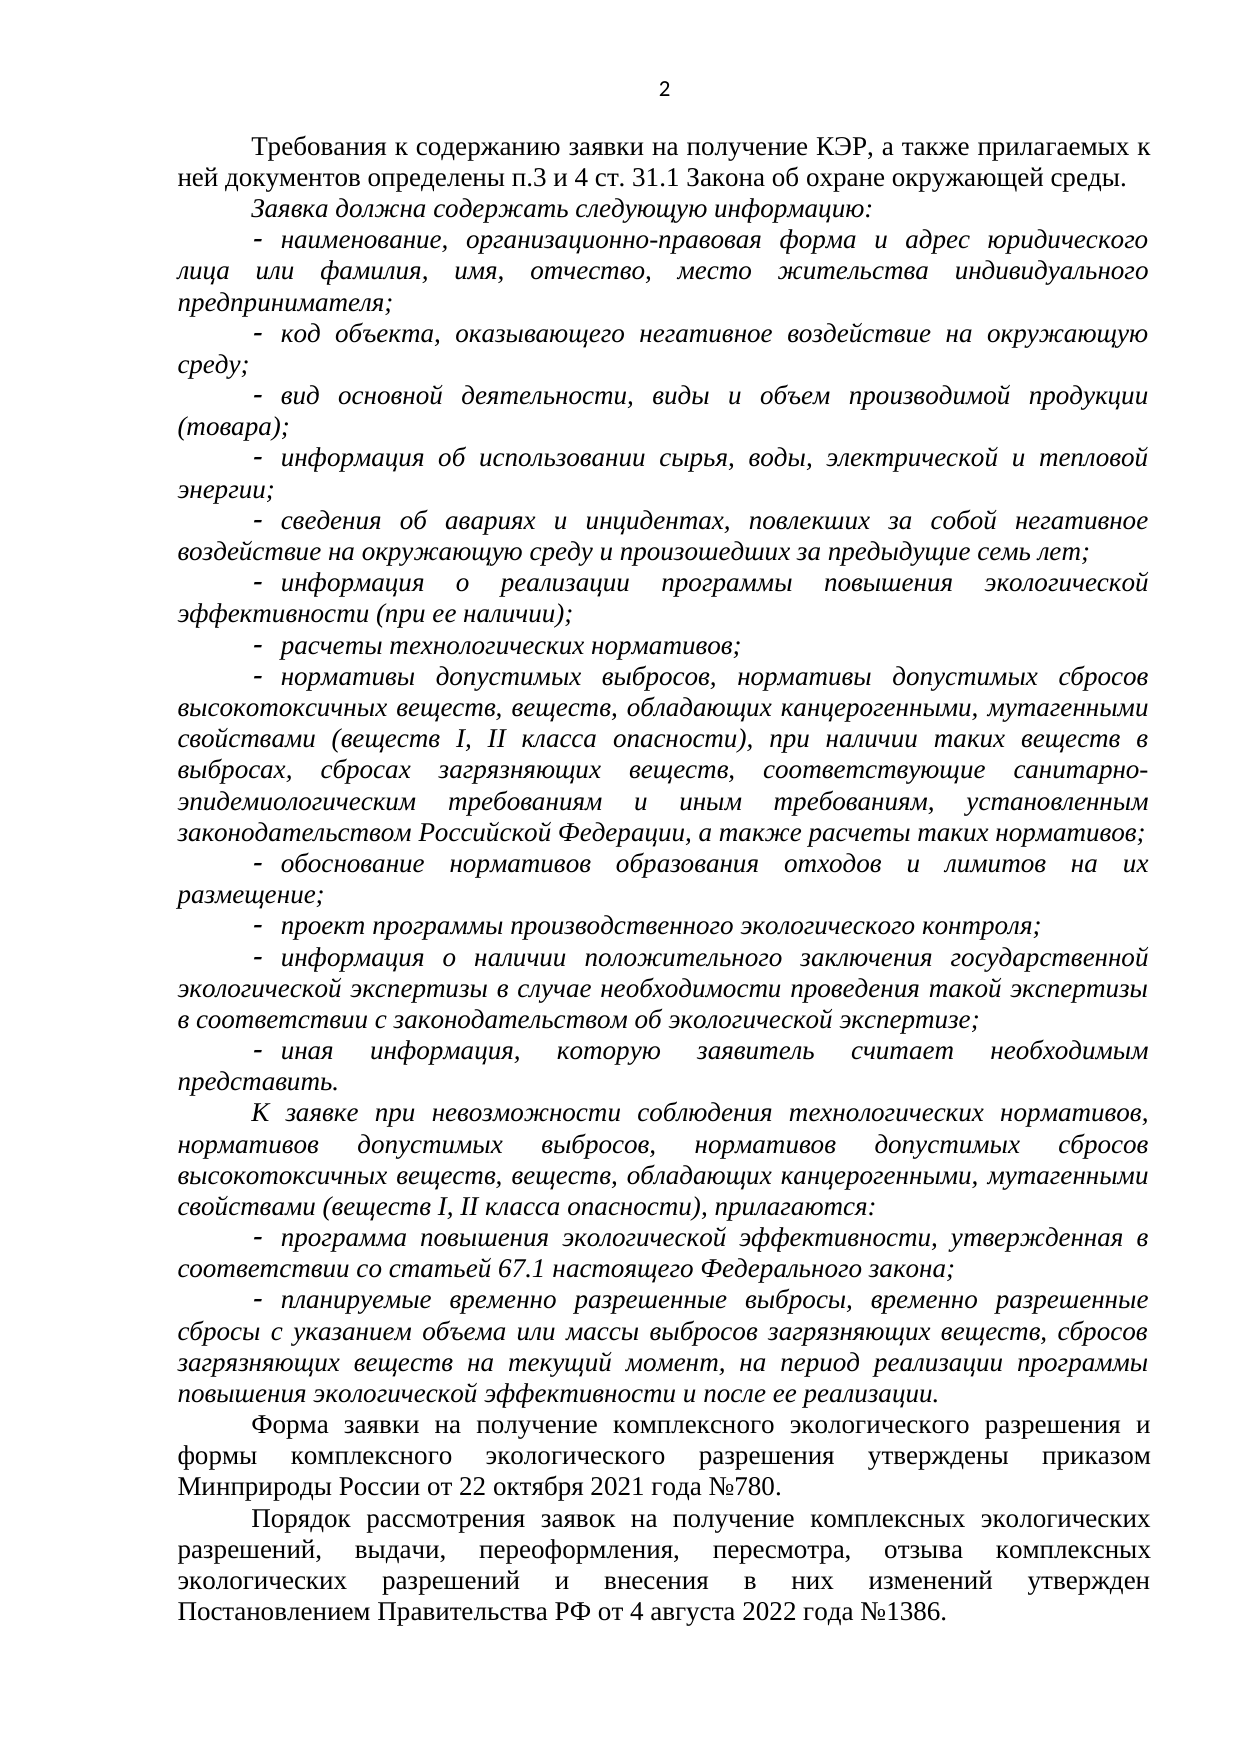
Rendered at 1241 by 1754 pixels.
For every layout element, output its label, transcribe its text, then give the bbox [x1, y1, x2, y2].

list код объекта, оказывающего негативное воздействие на окружающую среду; [177, 317, 1152, 379]
list информация об использовании сырья, воды, электрической и тепловой энергии; [177, 442, 1152, 504]
list нормативы допустимых выбросов, нормативы допустимых сбросов высокотоксичных веществ, веществ, обладающих канцерогенными, мутагенными свойствами (веществ I, II класса опасности), при наличии таких веществ в выбросах, сбросах загрязняющих веществ, соответствующие санитарно-эпидемиологическим требованиям и иным требованиям, установленным законодательством Российской Федерации, а также расчеты таких нормативов; [177, 660, 1152, 847]
list проект программы производственного экологического контроля; [177, 909, 1152, 941]
list планируемые временно разрешенные выбросы, временно разрешенные сбросы с указанием объема или массы выбросов загрязняющих веществ, сбросов загрязняющих веществ на текущий момент, на период реализации программы повышения экологической эффективности и после ее реализации. [177, 1283, 1152, 1408]
list наименование, организационно-правовая форма и адрес юридического лица или фамилия, имя, отчество, место жительства индивидуального предпринимателя; [177, 223, 1152, 317]
list информация о реализации программы повышения экологической эффективности (при ее наличии); [177, 566, 1152, 629]
list иная информация, которую заявитель считает необходимым представить. [177, 1034, 1152, 1097]
list информация о наличии положительного заключения государственной экологической экспертизы в случае необходимости проведения такой экспертизы в соответствии с законодательством об экологической экспертизе; [177, 941, 1152, 1034]
list программа повышения экологической эффективности, утвержденная в соответствии со статьей 67.1 настоящего Федерального закона; [177, 1221, 1152, 1283]
list обоснование нормативов образования отходов и лимитов на их размещение; [177, 847, 1152, 909]
text Порядок рассмотрения заявок на получение комплексных экологических разрешений, выдачи, переоформления, пересмотра, отзыва комплексных экологических разрешений и внесения в них изменений утвержден Постановлением Правительства РФ от 4 августа 2022 года №1386. [177, 1502, 1152, 1626]
text К заявке при невозможности соблюдения технологических нормативов, нормативов допустимых выбросов, нормативов допустимых сбросов высокотоксичных веществ, веществ, обладающих канцерогенными, мутагенными свойствами (веществ I, II класса опасности), прилагаются: [177, 1097, 1152, 1221]
text Форма заявки на получение комплексного экологического разрешения и формы комплексного экологического разрешения утверждены приказом Минприроды России от 22 октября 2021 года №780. [177, 1408, 1152, 1502]
text Требования к содержанию заявки на получение КЭР, а также прилагаемых к ней документов определены п.3 и 4 ст. 31.1 Закона об охране окружающей среды. [177, 130, 1152, 192]
text Заявка должна содержать следующую информацию: [177, 192, 1152, 223]
list вид основной деятельности, виды и объем производимой продукции (товара); [177, 379, 1152, 442]
list расчеты технологических нормативов; [177, 629, 1152, 660]
list сведения об авариях и инцидентах, повлекших за собой негативное воздействие на окружающую среду и произошедших за предыдущие семь лет; [177, 504, 1152, 566]
